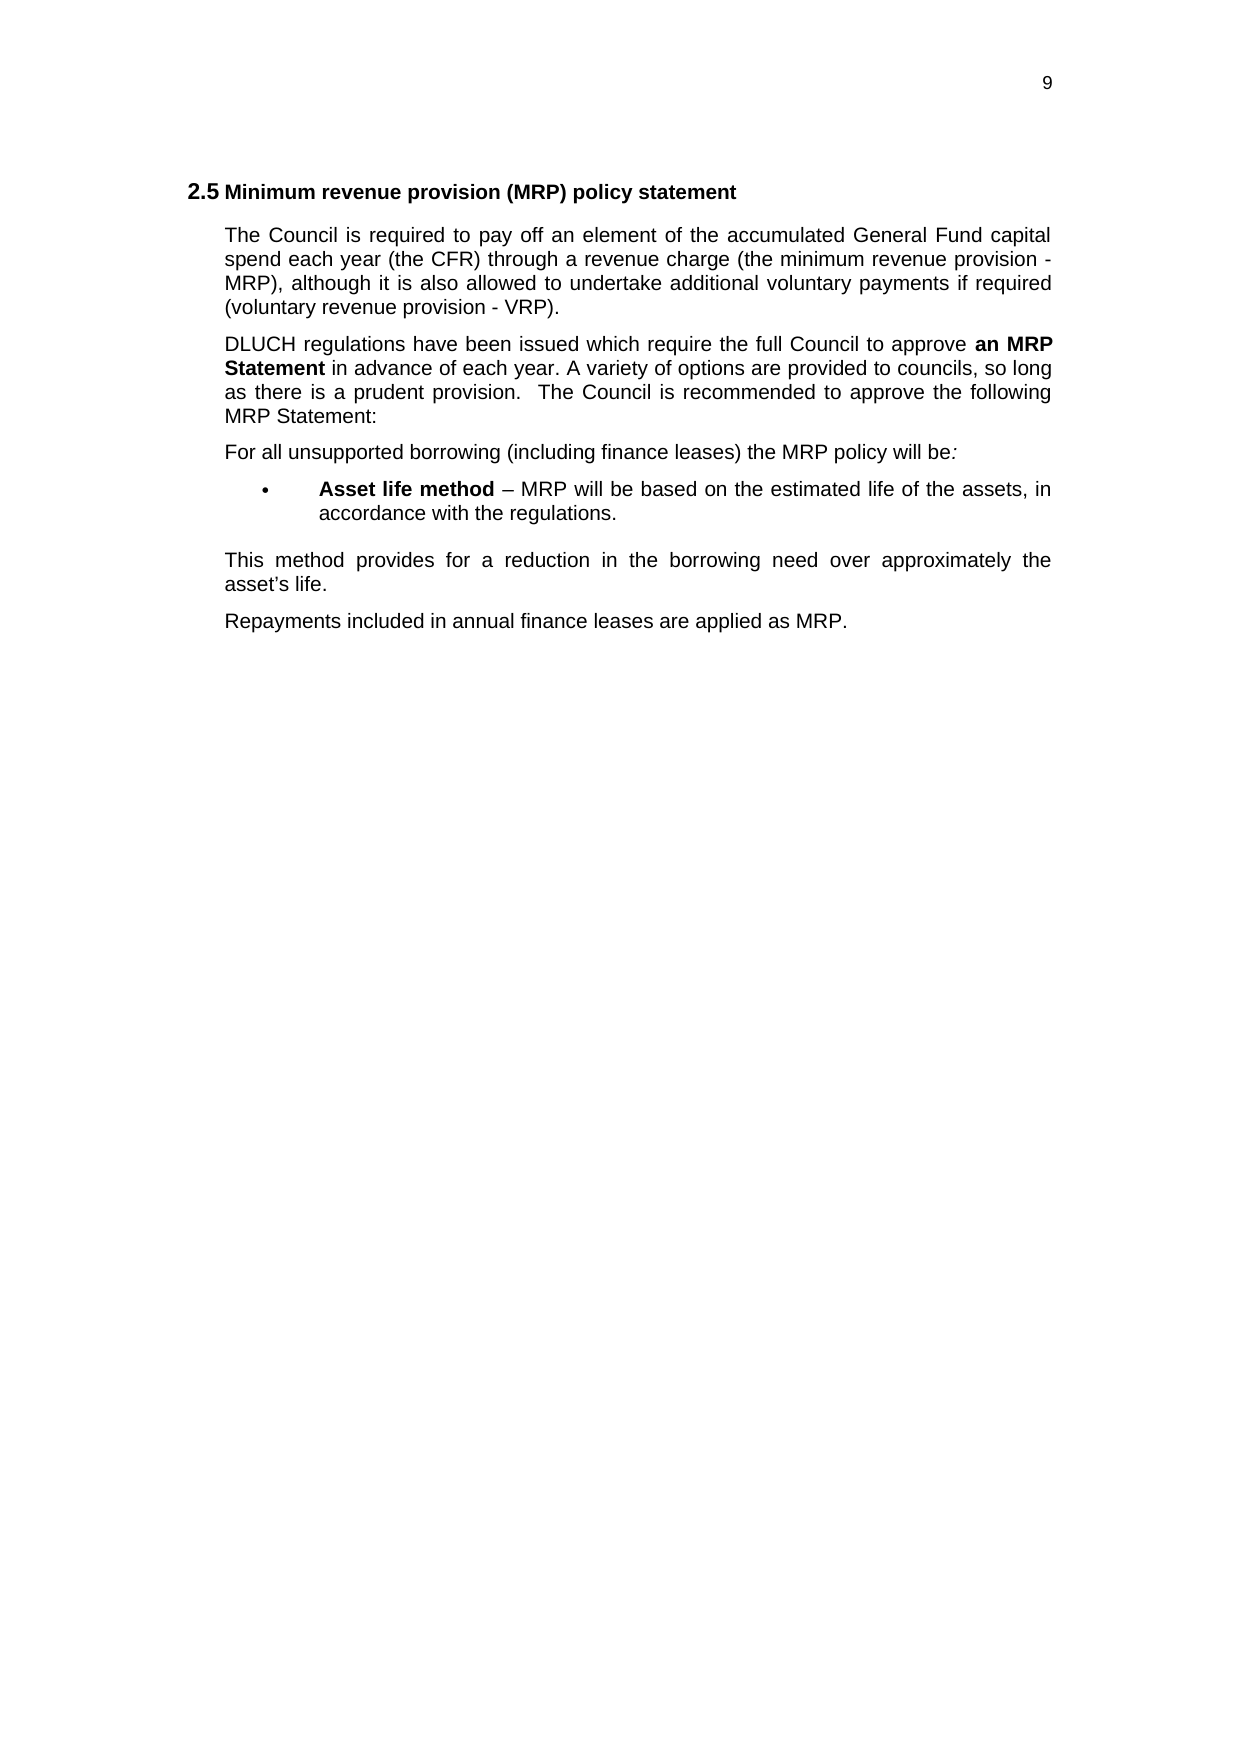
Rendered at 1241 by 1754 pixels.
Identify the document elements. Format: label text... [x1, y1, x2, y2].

text DLUCH regulations have been issued which require the full Council to approve an MRP Statement in advance of each year. A variety of options are provided to councils, so long as there is a prudent provision. The Council is recommended to approve the following MRP Statement: [224, 332, 1053, 427]
text Repayments included in annual finance leases are applied as MRP. [224, 609, 1053, 633]
text This method provides for a reduction in the borrowing need over approximately the asset’s life. [224, 548, 1053, 596]
text Minimum revenue provision (MRP) policy statement [187, 178, 1053, 204]
text The Council is required to pay off an element of the accumulated General Fund capital spend each year (the CFR) through a revenue charge (the minimum revenue provision - MRP), although it is also allowed to undertake additional voluntary payments if required (voluntary revenue provision - VRP). [224, 223, 1053, 319]
list Asset life method – MRP will be based on the estimated life of the assets, in accordance with the regulations. [262, 476, 1053, 524]
text For all unsupported borrowing (including finance leases) the MRP policy will be: [224, 440, 1053, 464]
